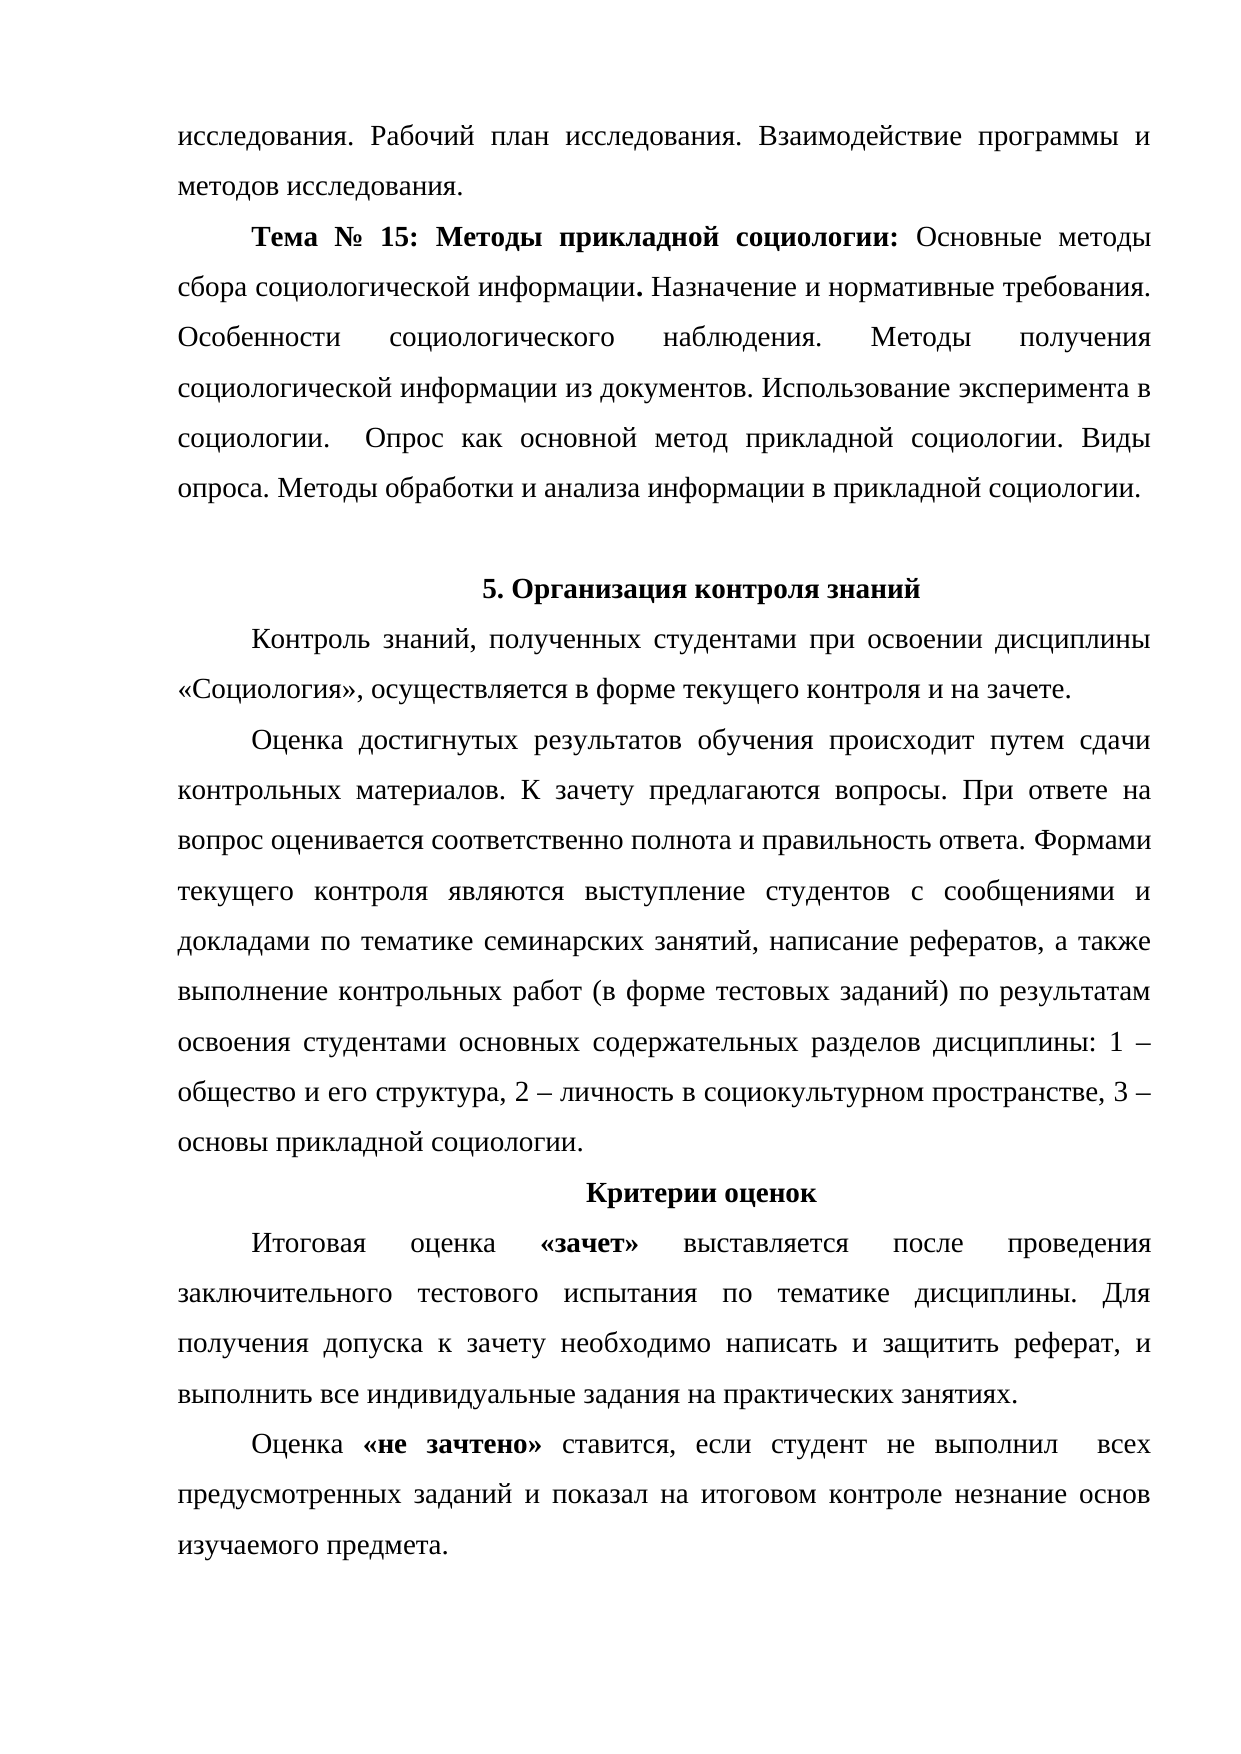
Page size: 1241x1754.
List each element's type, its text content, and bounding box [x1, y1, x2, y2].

text Критерии оценок [177, 1175, 1152, 1208]
text Контроль знаний, полученных студентами при освоении дисциплины «Социология», осуществляется в форме текущего контроля и на зачете. [177, 621, 1152, 705]
text Оценка достигнутых результатов обучения происходит путем сдачи контрольных материалов. К зачету предлагаются вопросы. При ответе на вопрос оценивается соответственно полнота и правильность ответа. Формами текущего контроля являются выступление студентов с сообщениями и докладами по тематике семинарских занятий, написание рефератов, а также выполнение контрольных работ (в форме тестовых заданий) по результатам освоения студентами основных содержательных разделов дисциплины: 1 – общество и его структура, 2 – личность в социокультурном пространстве, 3 – основы прикладной социологии. [177, 722, 1152, 1158]
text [177, 118, 1152, 202]
text Оценка «не зачтено» ставится, если студент не выполнил всех предусмотренных заданий и показал на итоговом контроле незнание основ изучаемого предмета. [177, 1426, 1152, 1560]
text Итоговая оценка «зачет» выставляется после проведения заключительного тестового испытания по тематике дисциплины. Для получения допуска к зачету необходимо написать и защитить реферат, и выполнить все индивидуальные задания на практических занятиях. [177, 1225, 1152, 1409]
text Тема № 15: Методы прикладной социологии: Основные методы сбора социологической информации. Назначение и нормативные требования. Особенности социологического наблюдения. Методы получения социологической информации из документов. Использование эксперимента в социологии. Опрос как основной метод прикладной социологии. Виды опроса. Методы обработки и анализа информации в прикладной социологии. [177, 219, 1152, 504]
text 5. Организация контроля знаний [177, 571, 1152, 604]
